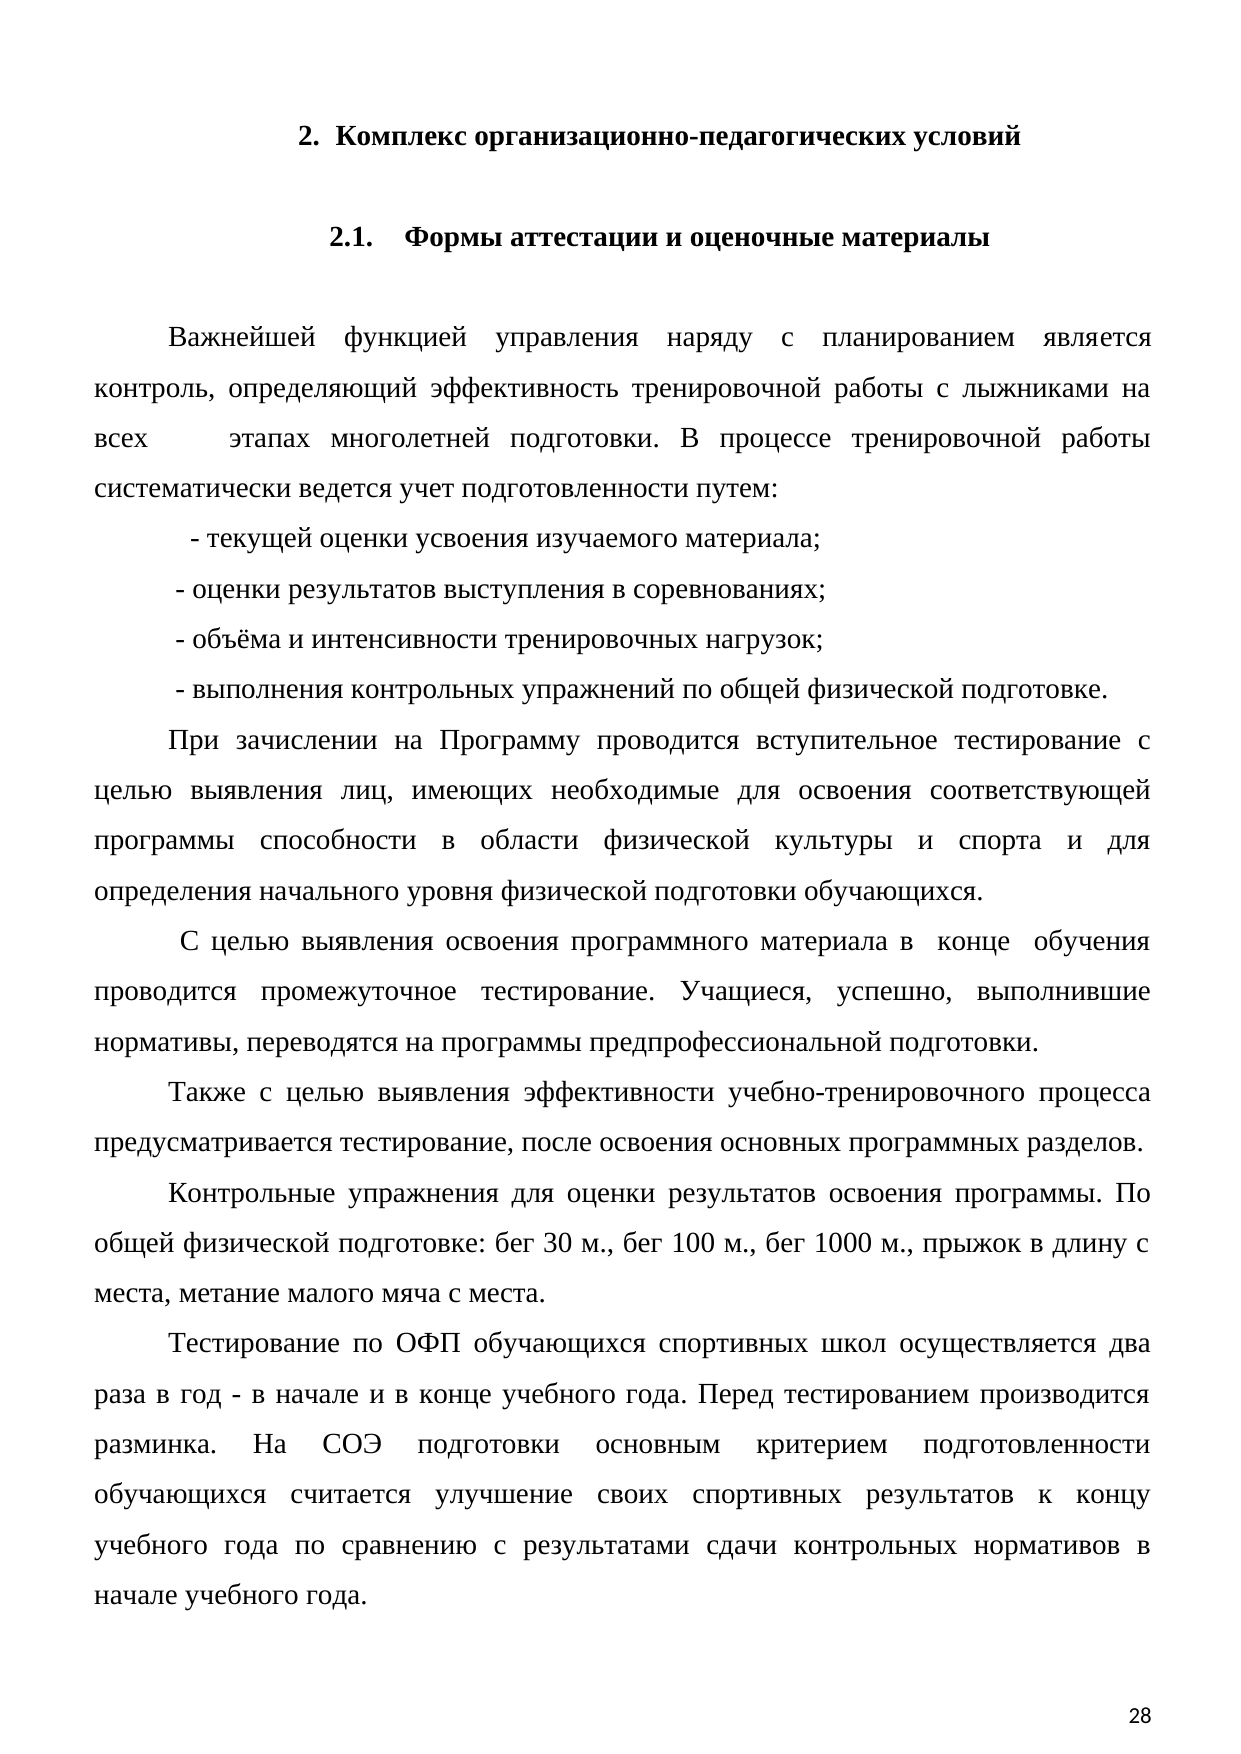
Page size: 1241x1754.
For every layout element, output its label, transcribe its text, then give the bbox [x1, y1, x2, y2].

text Важнейшей функцией управления наряду с планированием является контроль, определяющий эффективность тренировочной работы с лыжниками на всех этапах многолетней подготовки. В процессе тренировочной работы систематически ведется учет подготовленности путем: [94, 319, 1152, 504]
list Формы аттестации и оценочные материалы [168, 219, 1152, 252]
text Также с целью выявления эффективности учебно-тренировочного процесса предусматривается тестирование, после освоения основных программных разделов. [94, 1074, 1152, 1158]
text Контрольные упражнения для оценки результатов освоения программы. По общей физической подготовке: бег 30 м., бег 100 м., бег 1000 м., прыжок в длину с места, метание малого мяча с места. [94, 1175, 1152, 1309]
text - объёма и интенсивности тренировочных нагрузок; [94, 621, 1152, 655]
text При зачислении на Программу проводится вступительное тестирование с целью выявления лиц, имеющих необходимые для освоения соответствующей программы способности в области физической культуры и спорта и для определения начального уровня физической подготовки обучающихся. [94, 722, 1152, 906]
text - текущей оценки усвоения изучаемого материала; [94, 521, 1152, 554]
text С целью выявления освоения программного материала в конце обучения проводится промежуточное тестирование. Учащиеся, успешно, выполнившие нормативы, переводятся на программы предпрофессиональной подготовки. [94, 923, 1152, 1057]
text - выполнения контрольных упражнений по общей физической подготовке. [94, 672, 1152, 705]
text Тестирование по ОФП обучающихся спортивных школ осуществляется два раза в год - в начале и в конце учебного года. Перед тестированием производится разминка. На СОЭ подготовки основным критерием подготовленности обучающихся считается улучшение своих спортивных результатов к концу учебного года по сравнению с результатами сдачи контрольных нормативов в начале учебного года. [94, 1326, 1152, 1611]
text - оценки результатов выступления в соревнованиях; [94, 571, 1152, 604]
list Комплекс организационно-педагогических условий [168, 118, 1152, 152]
